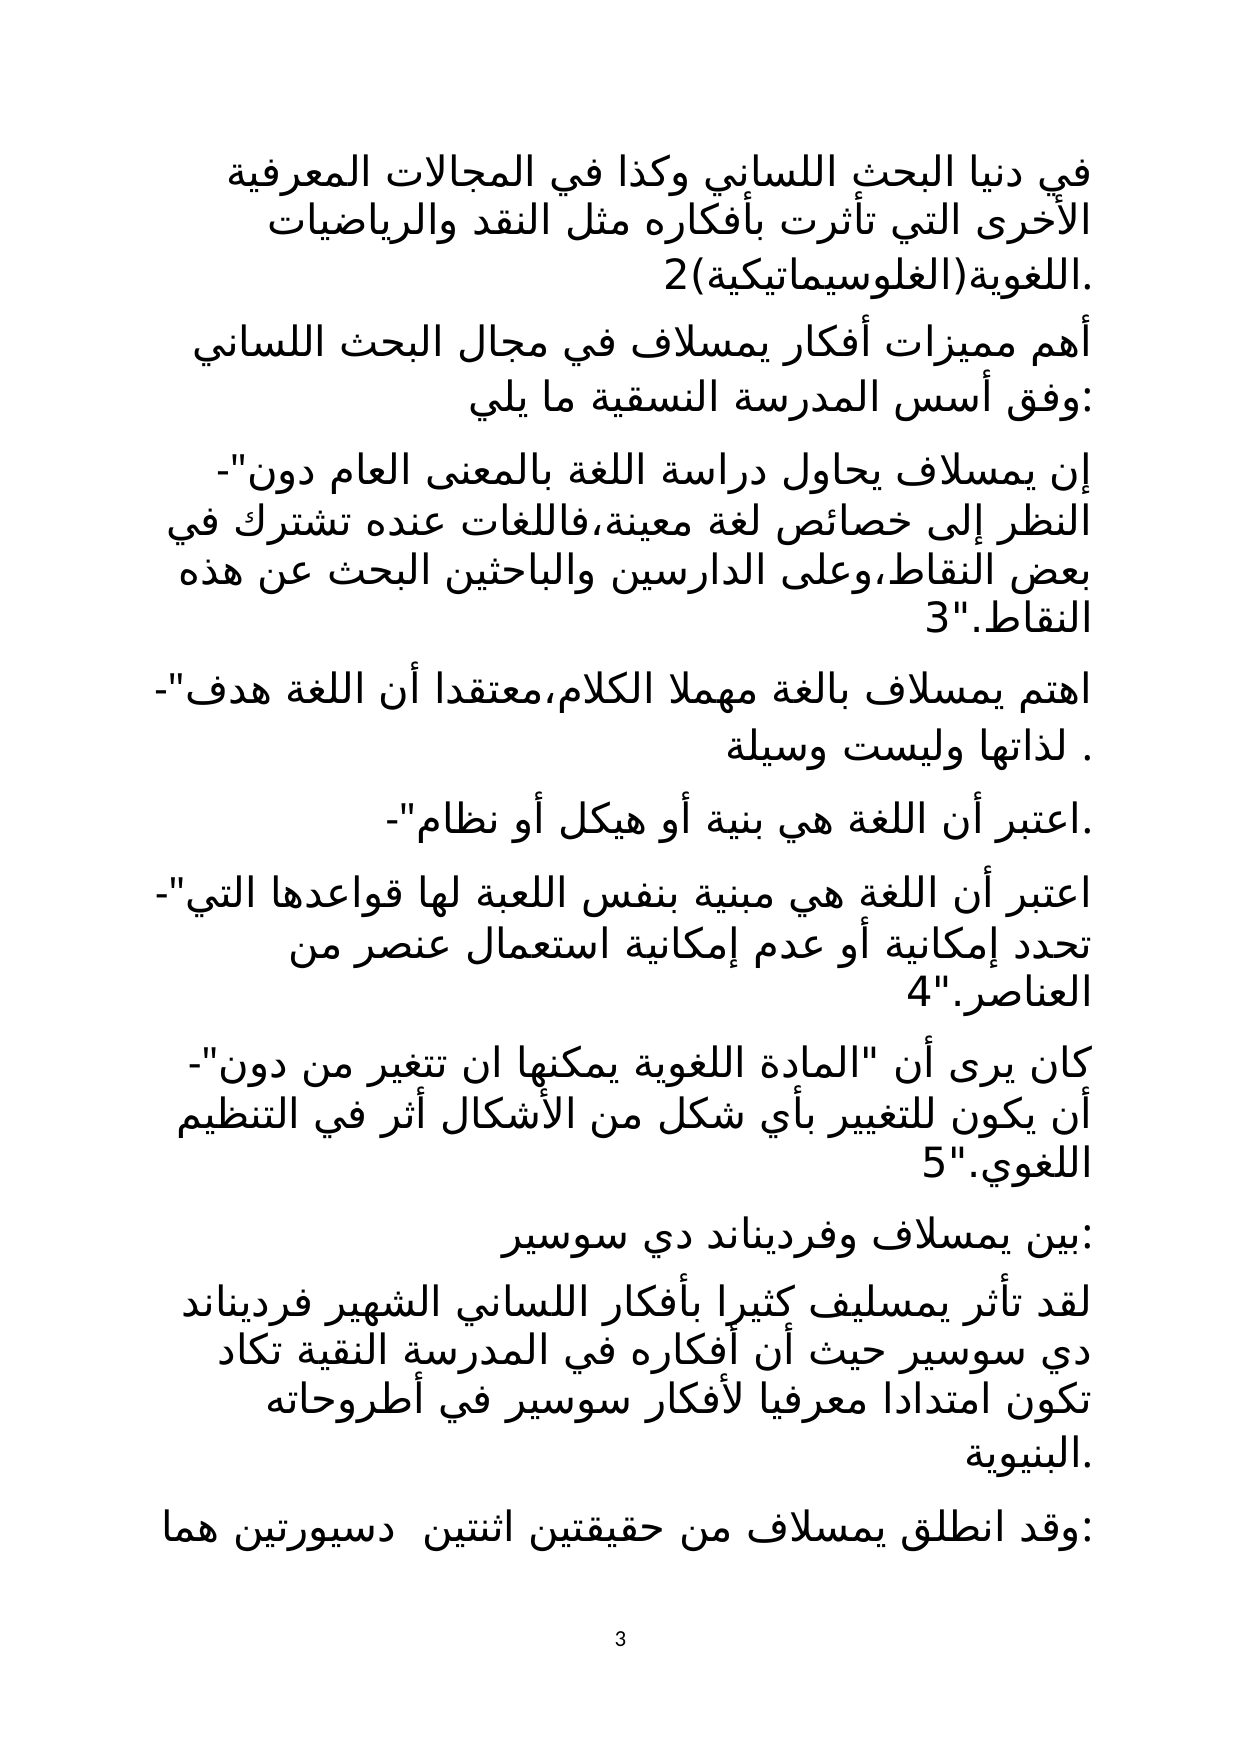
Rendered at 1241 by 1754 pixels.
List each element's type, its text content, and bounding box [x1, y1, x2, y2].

text -"اعتبر أن اللغة هي بنية أو هيكل أو نظام. [148, 789, 1093, 846]
text -"اهتم يمسلاف بالغة مهملا الكلام،معتقدا أن اللغة هدف لذاتها وليست وسيلة . [148, 659, 1093, 773]
text وقد انطلق يمسلاف من حقيقتين اثنتين دسيورتين هما: [148, 1496, 1093, 1553]
text أهم مميزات أفكار يمسلاف في مجال البحث اللساني وفق أسس المدرسة النسقية ما يلي: [148, 318, 1093, 423]
text -"اعتبر أن اللغة هي مبنية بنفس اللعبة لها قواعدها التي تحدد إمكانية أو عدم إمكانية استعمال عنصر من العناصر."4 [148, 863, 1093, 1017]
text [148, 148, 1093, 301]
text بين يمسلاف وفرديناند دي سوسير: [148, 1204, 1093, 1261]
text -"إن يمسلاف يحاول دراسة اللغة بالمعنى العام دون النظر إلى خصائص لغة معينة،فاللغات عنده تشترك في بعض النقاط،وعلى الدارسين والباحثين البحث عن هذه النقاط."3 [148, 440, 1093, 642]
text لقد تأثر يمسليف كثيرا بأفكار اللساني الشهير فرديناند دي سوسير حيث أن أفكاره في المدرسة النقية تكاد تكون امتدادا معرفيا لأفكار سوسير في أطروحاته البنيوية. [148, 1277, 1093, 1480]
text -"كان يرى أن "المادة اللغوية يمكنها ان تتغير من دون أن يكون للتغيير بأي شكل من الأشكال أثر في التنظيم اللغوي."5 [148, 1033, 1093, 1187]
